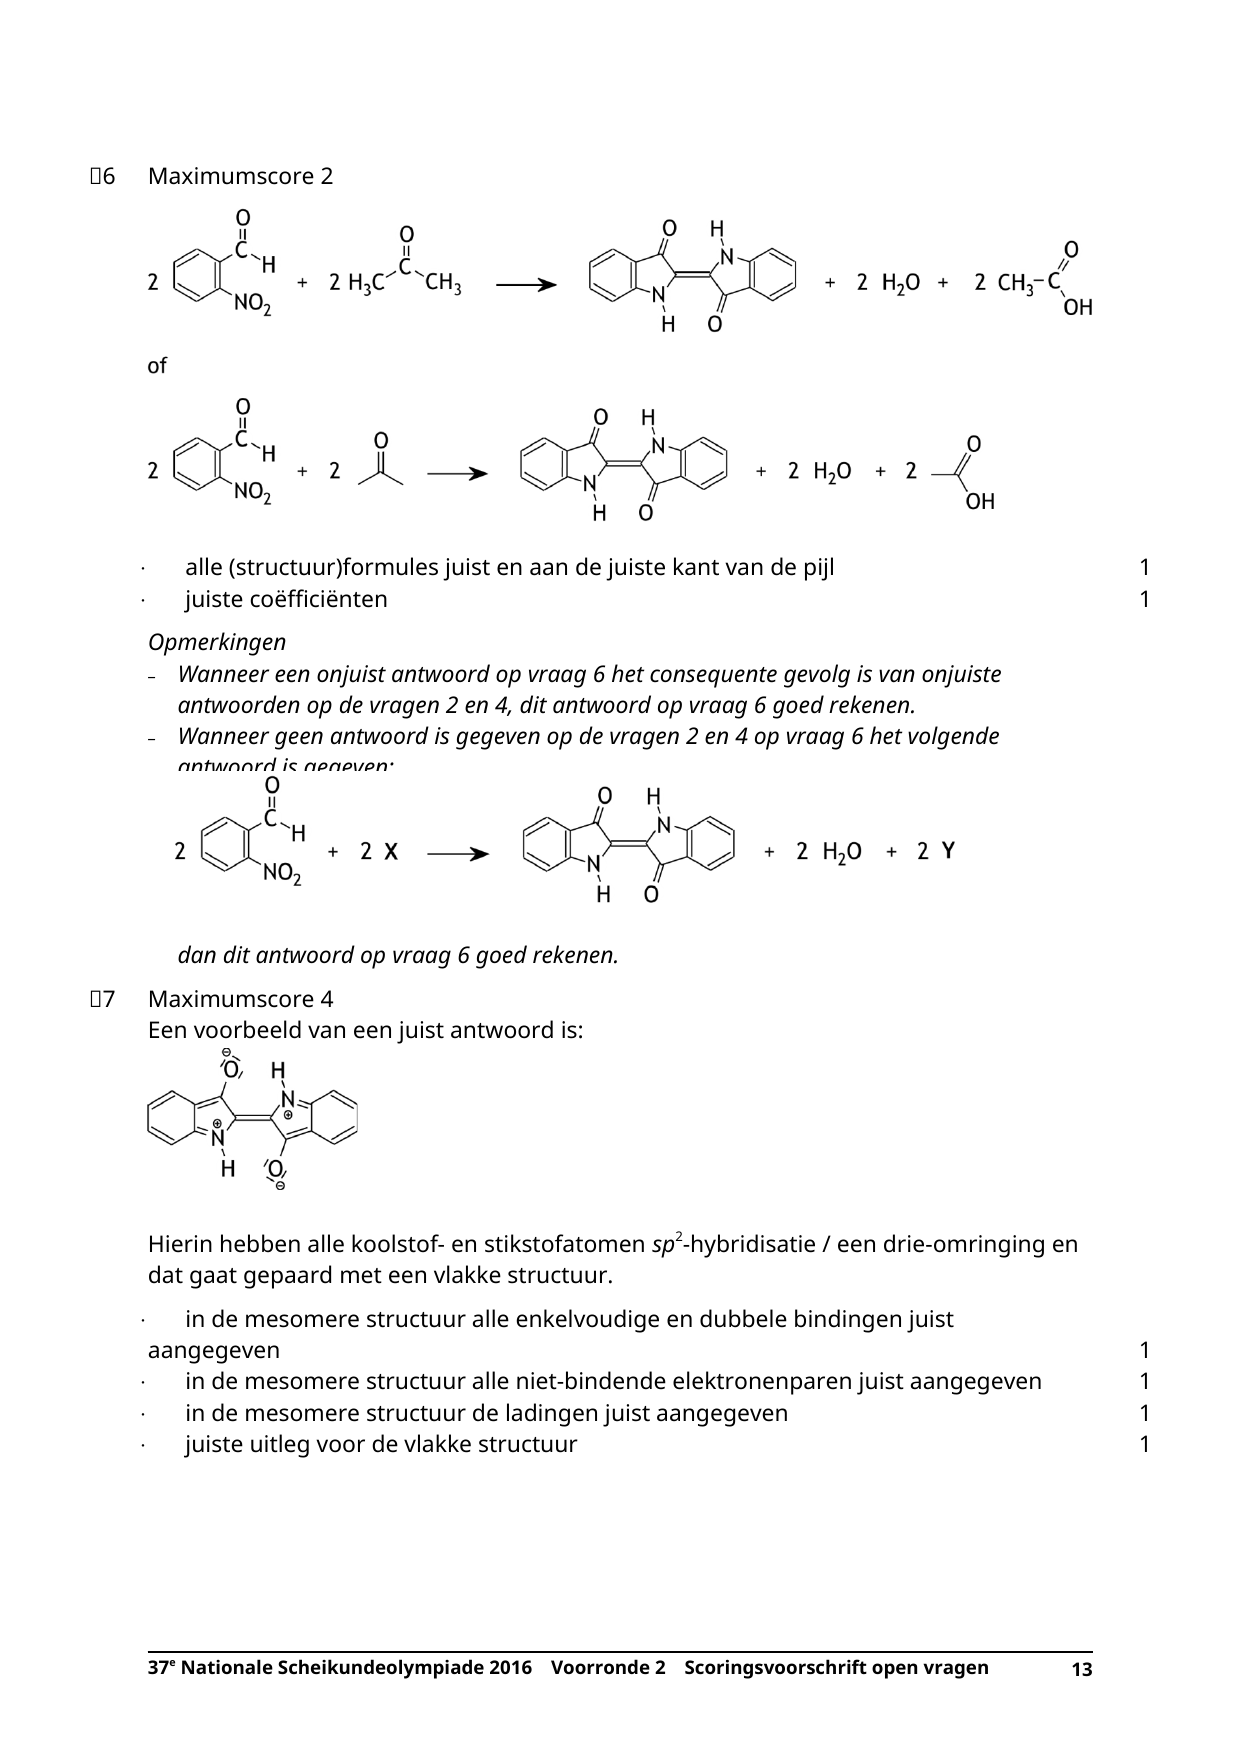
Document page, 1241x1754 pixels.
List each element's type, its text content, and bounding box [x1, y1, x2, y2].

list alle (structuur)formules juist en aan de juiste kant van de pijl 1 [136, 551, 1093, 583]
list juiste coëfficiënten 1 [136, 583, 1093, 614]
text Een voorbeeld van een juist antwoord is: [148, 1014, 1093, 1071]
picture [175, 771, 955, 908]
text Hierin hebben alle koolstof- en stikstofatomen sp2-hybridisatie / een drie-omringing en dat gaat gepaard met een vlakke structuur. [148, 1228, 1093, 1290]
list Maximumscore 2 [88, 160, 1093, 191]
list in de mesomere structuur de ladingen juist aangegeven 1 [136, 1396, 1093, 1428]
list in de mesomere structuur alle niet-bindende elektronenparen juist aangegeven 1 [136, 1365, 1093, 1396]
list Maximumscore 4 [88, 983, 1093, 1014]
picture [147, 1048, 358, 1190]
list in de mesomere structuur alle enkelvoudige en dubbele bindingen juist aangegeven 1 [136, 1303, 1093, 1365]
list juiste uitleg voor de vlakke structuur 1 [136, 1428, 1093, 1459]
list Wanneer een onjuist antwoord op vraag 6 het consequente gevolg is van onjuiste antwoorden op de vragen 2 en 4, dit antwoord op vraag 6 goed rekenen. [148, 658, 1093, 720]
text Opmerkingen [148, 626, 1093, 658]
picture [147, 204, 1093, 526]
